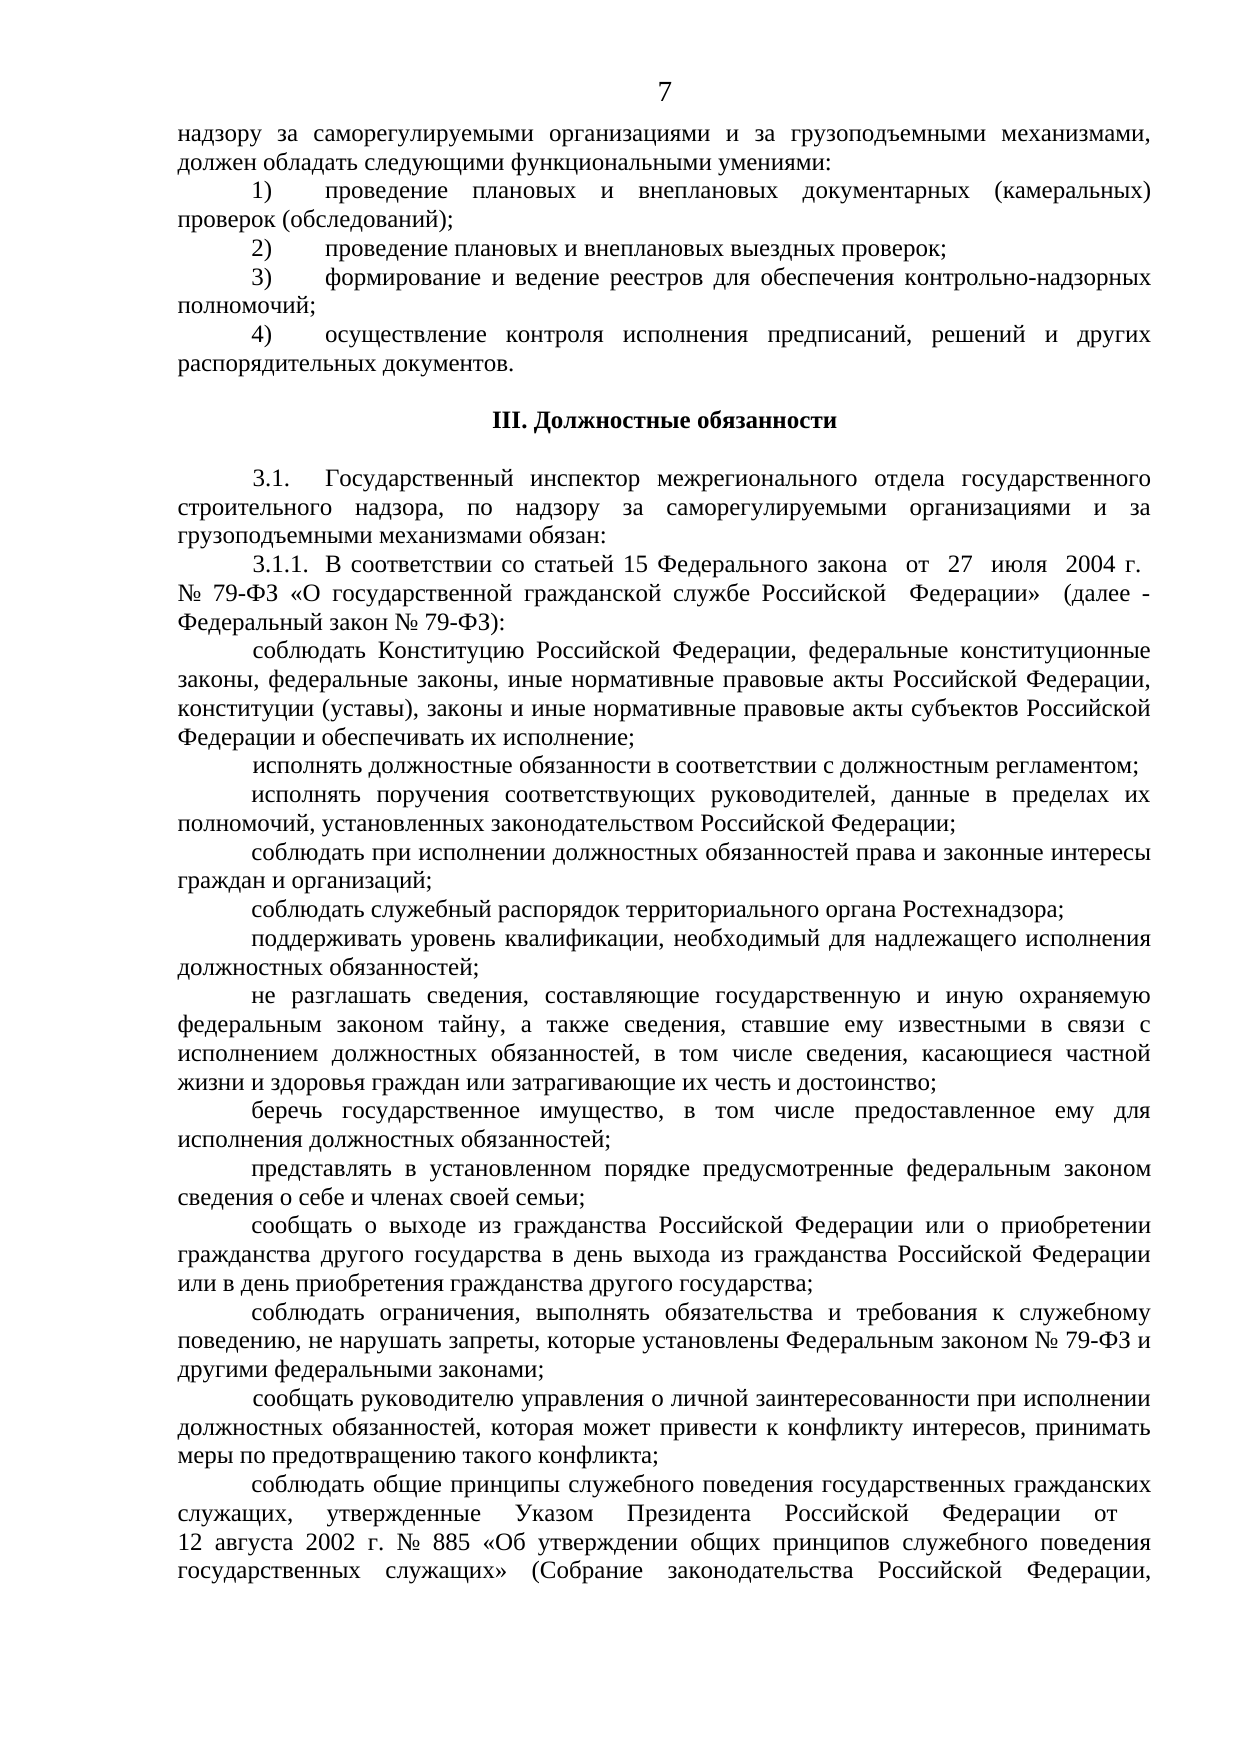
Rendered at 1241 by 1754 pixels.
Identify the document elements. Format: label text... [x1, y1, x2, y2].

list 3.1. Государственный инспектор межрегионального отдела государственного строительного надзора, по надзору за саморегулируемыми организациями и за грузоподъемными механизмами обязан: [177, 463, 1152, 549]
text поддерживать уровень квалификации, необходимый для надлежащего исполнения должностных обязанностей; [177, 923, 1152, 981]
text соблюдать при исполнении должностных обязанностей права и законные интересы граждан и организаций; [177, 837, 1152, 894]
list проведение плановых и внеплановых документарных (камеральных) проверок (обследований); [177, 176, 1152, 233]
list соблюдать Конституцию Российской Федерации, федеральные конституционные законы, федеральные законы, иные нормативные правовые акты Российской Федерации, конституции (уставы), законы и иные нормативные правовые акты субъектов Российской Федерации и обеспечивать их исполнение; [177, 636, 1152, 751]
text соблюдать служебный распорядок территориального органа Ростехнадзора; [177, 894, 1152, 923]
text соблюдать ограничения, выполнять обязательства и требования к служебному поведению, не нарушать запреты, которые установлены Федеральным законом № 79-ФЗ и другими федеральными законами; [177, 1297, 1152, 1383]
list исполнять должностные обязанности в соответствии с должностным регламентом; [252, 751, 1152, 779]
text представлять в установленном порядке предусмотренные федеральным законом сведения о себе и членах своей семьи; [177, 1153, 1152, 1211]
text III. Должностные обязанности [177, 406, 1152, 434]
text исполнять поручения соответствующих руководителей, данные в пределах их полномочий, установленных законодательством Российской Федерации; [177, 779, 1152, 837]
list осуществление контроля исполнения предписаний, решений и других распорядительных документов. [177, 319, 1152, 377]
text беречь государственное имущество, в том числе предоставленное ему для исполнения должностных обязанностей; [177, 1096, 1152, 1153]
text сообщать о выходе из гражданства Российской Федерации или о приобретении гражданства другого государства в день выхода из гражданства Российской Федерации или в день приобретения гражданства другого государства; [177, 1211, 1152, 1297]
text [177, 1469, 1152, 1584]
text не разглашать сведения, составляющие государственную и иную охраняемую федеральным законом тайну, а также сведения, ставшие ему известными в связи с исполнением должностных обязанностей, в том числе сведения, касающиеся частной жизни и здоровья граждан или затрагивающие их честь и достоинство; [177, 981, 1152, 1096]
list проведение плановых и внеплановых выездных проверок; [177, 233, 1152, 262]
list формирование и ведение реестров для обеспечения контрольно-надзорных полномочий; [177, 262, 1152, 319]
list 3.1.1. В соответствии со статьей 15 Федерального закона от 27 июля 2004 г. № 79-ФЗ «О государственной гражданской службе Российской Федерации» (далее - Федеральный закон № 79-ФЗ): [177, 549, 1152, 636]
list сообщать руководителю управления о личной заинтересованности при исполнении должностных обязанностей, которая может привести к конфликту интересов, принимать меры по предотвращению такого конфликта; [177, 1383, 1152, 1469]
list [177, 118, 1152, 176]
